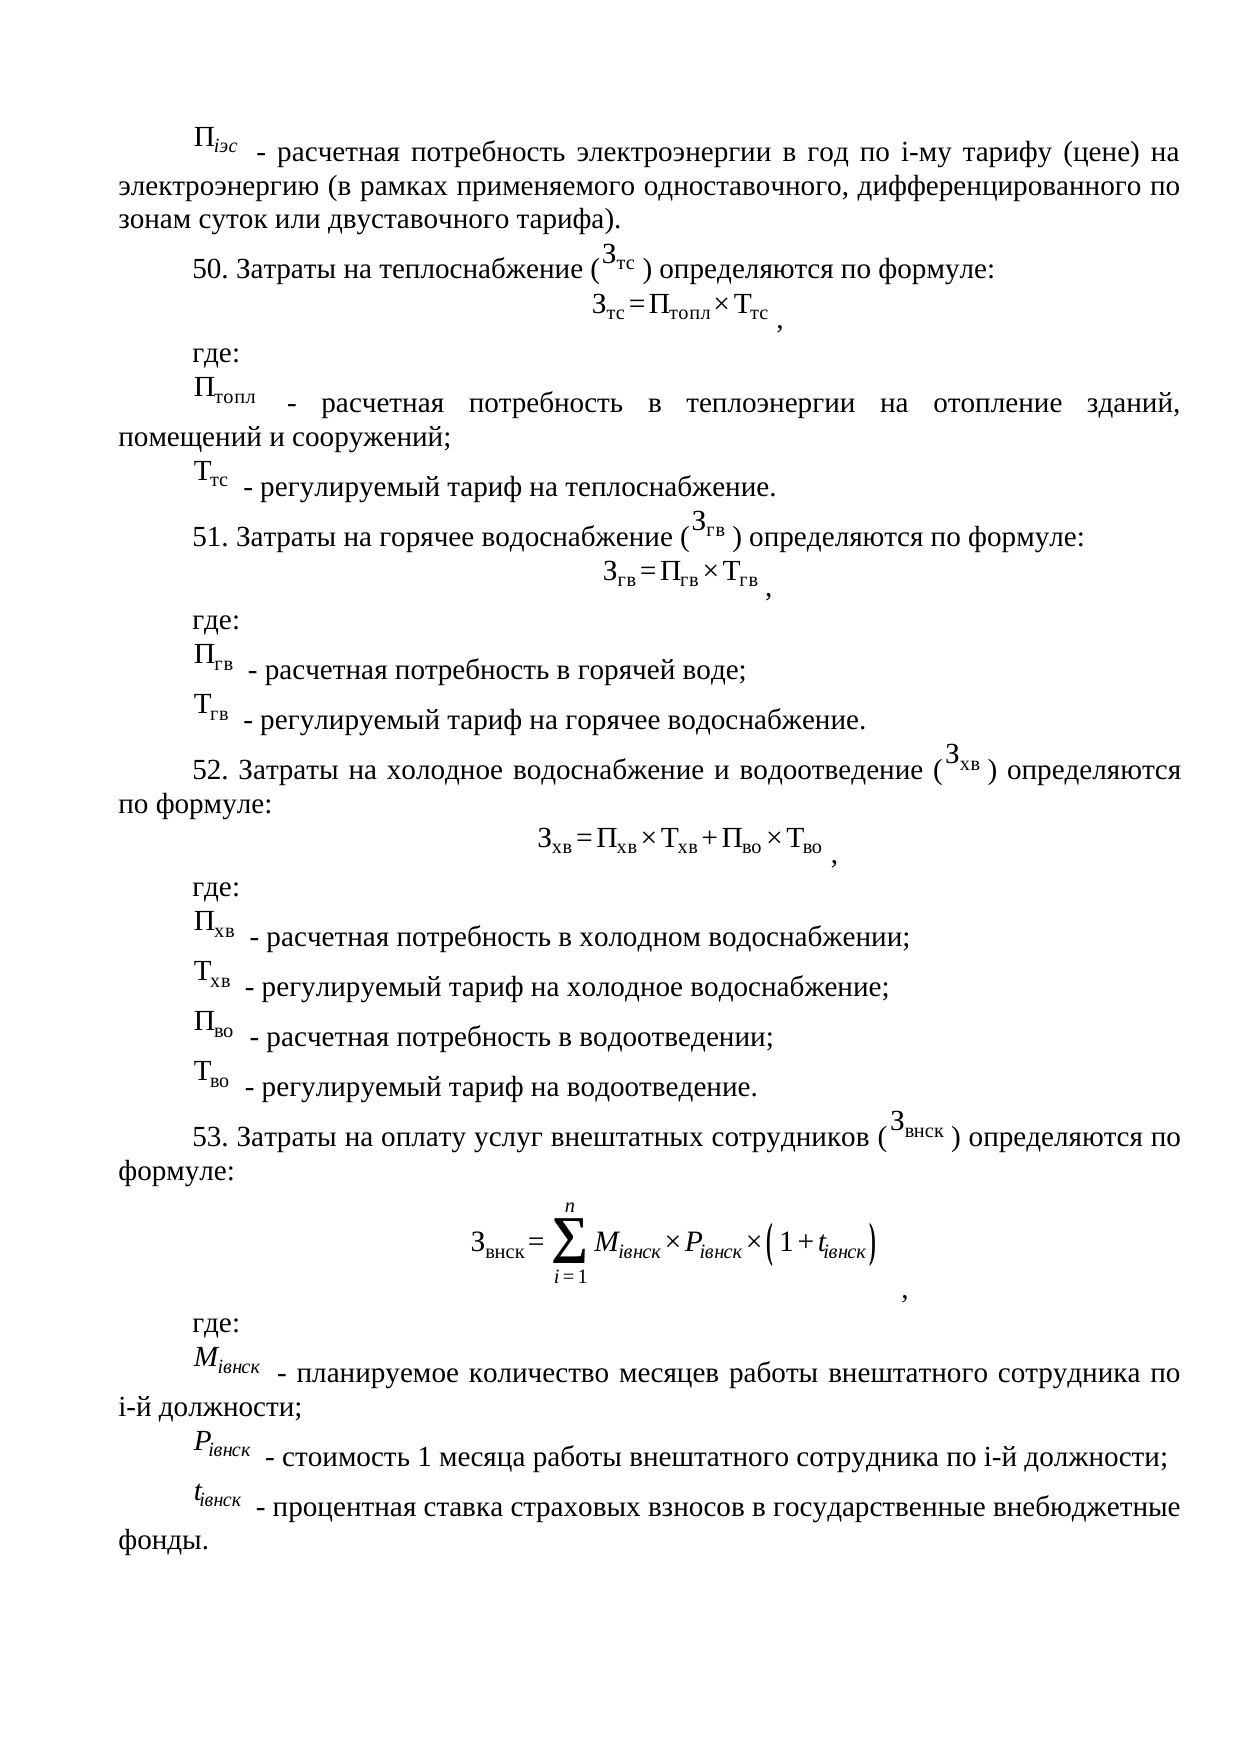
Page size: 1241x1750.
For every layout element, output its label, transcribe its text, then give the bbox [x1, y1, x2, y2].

text , [118, 552, 1181, 602]
text - процентная ставка страховых взносов в государственные внебюджетные фонды. [118, 1472, 1181, 1556]
text , [118, 819, 1181, 869]
text - регулируемый тариф на теплоснабжение. [118, 452, 1181, 502]
text где: [118, 1305, 1181, 1339]
text - расчетная потребность в горячей воде; [118, 636, 1181, 686]
text , [118, 1186, 1181, 1305]
text 53. Затраты на оплату услуг внештатных сотрудников () определяются по формуле: [118, 1103, 1181, 1186]
text - расчетная потребность в теплоэнергии на отопление зданий, помещений и сооружений; [118, 369, 1181, 452]
text 52. Затраты на холодное водоснабжение и водоотведение () определяются по формуле: [118, 736, 1181, 819]
text - регулируемый тариф на горячее водоснабжение. [118, 686, 1181, 736]
text 50. Затраты на теплоснабжение () определяются по формуле: [118, 235, 1181, 285]
text - расчетная потребность электроэнергии в год по i-му тарифу (цене) на электроэнергию (в рамках применяемого одноставочного, дифференцированного по зонам суток или двуставочного тарифа). [118, 118, 1181, 235]
text - планируемое количество месяцев работы внештатного сотрудника по i-й должности; [118, 1339, 1181, 1422]
text где: [118, 602, 1181, 636]
text - расчетная потребность в водоотведении; [118, 1003, 1181, 1053]
text - стоимость 1 месяца работы внештатного сотрудника по i-й должности; [118, 1422, 1181, 1472]
text , [118, 285, 1181, 335]
text 51. Затраты на горячее водоснабжение () определяются по формуле: [118, 502, 1181, 552]
text где: [118, 335, 1181, 369]
text где: [118, 869, 1181, 903]
text - регулируемый тариф на водоотведение. [118, 1053, 1181, 1103]
text - регулируемый тариф на холодное водоснабжение; [118, 953, 1181, 1003]
text - расчетная потребность в холодном водоснабжении; [118, 903, 1181, 953]
